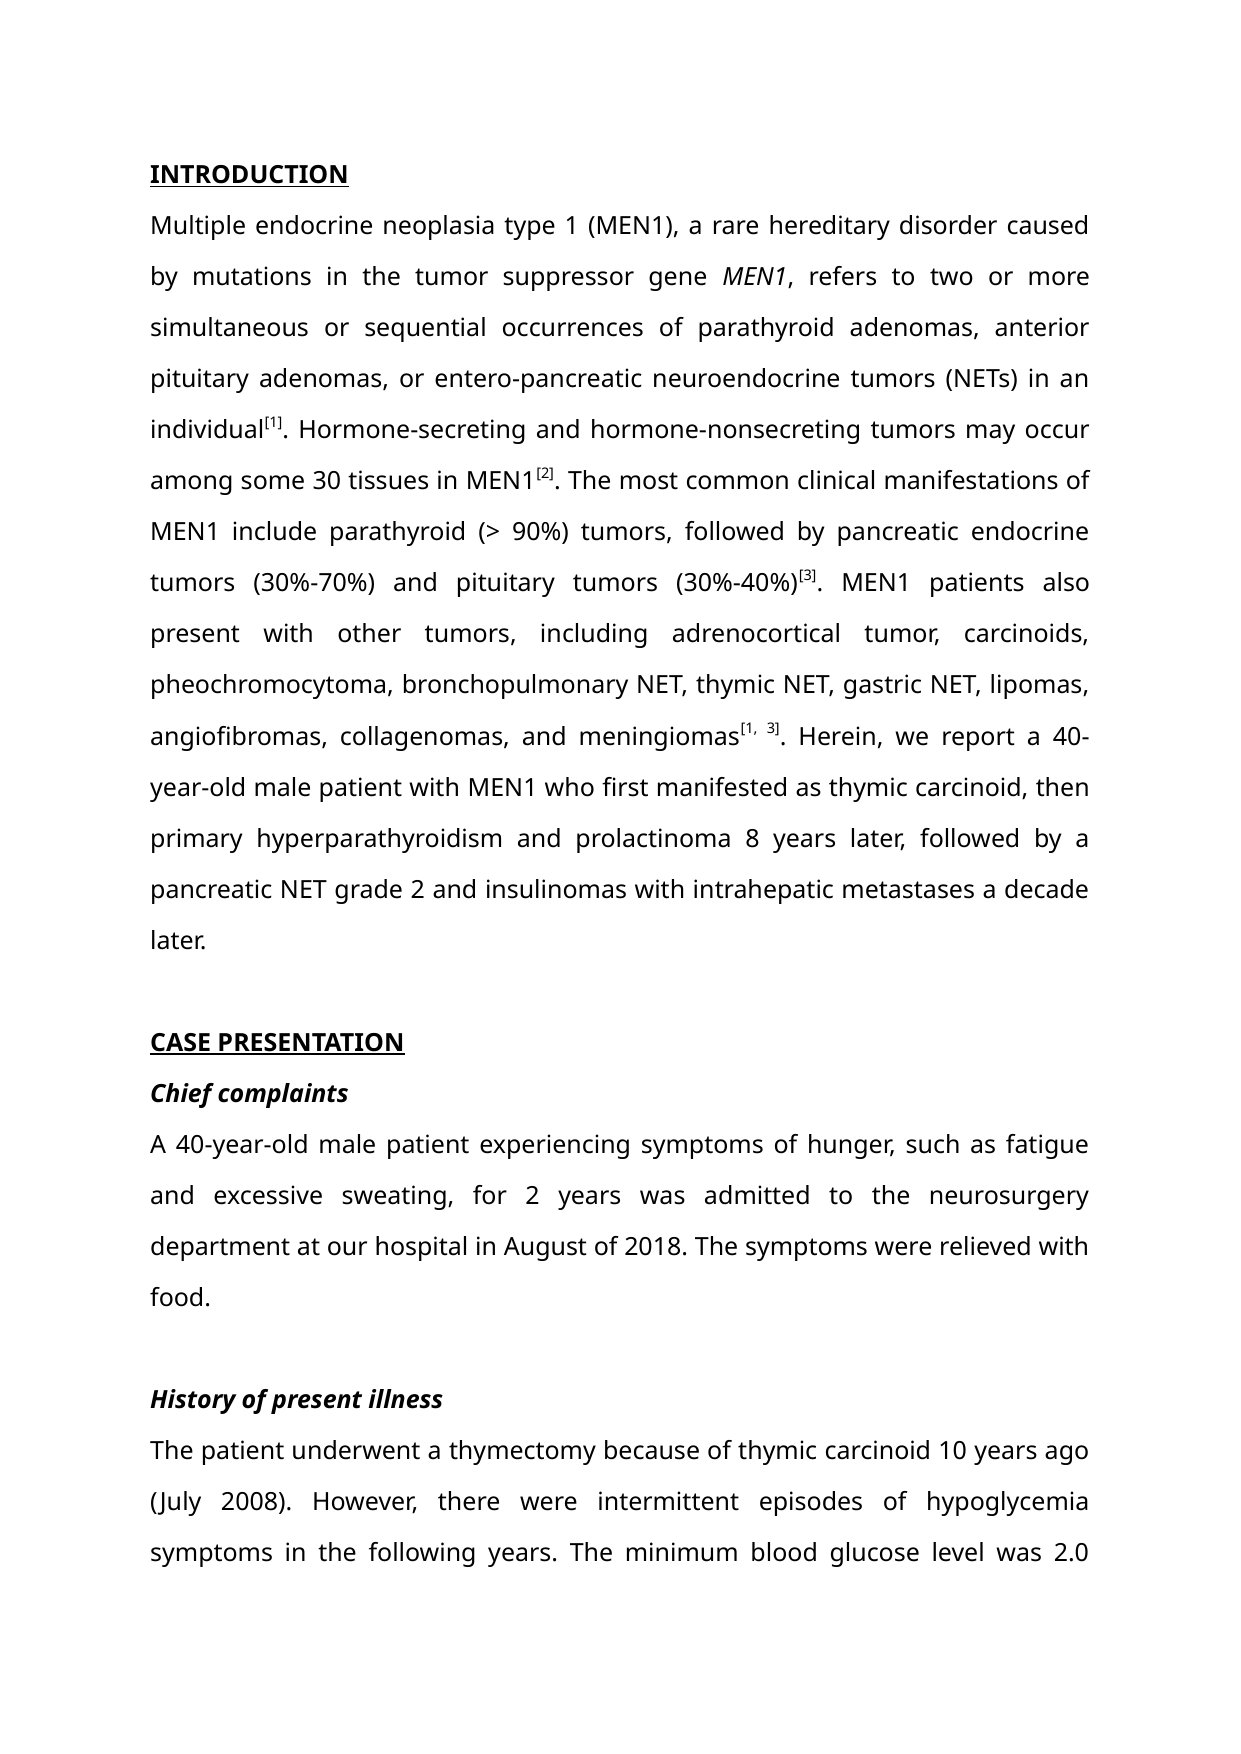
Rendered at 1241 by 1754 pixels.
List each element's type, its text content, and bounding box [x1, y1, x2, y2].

text INTRODUCTION [150, 157, 1090, 191]
text Multiple endocrine neoplasia type 1 (MEN1), a rare hereditary disorder caused by mutations in the tumor suppressor gene MEN1, refers to two or more simultaneous or sequential occurrences of parathyroid adenomas, anterior pituitary adenomas, or entero-pancreatic neuroendocrine tumors (NETs) in an individual[1]. Hormone-secreting and hormone-nonsecreting tumors may occur among some 30 tissues in MEN1[2]. The most common clinical manifestations of MEN1 include parathyroid (> 90%) tumors, followed by pancreatic endocrine tumors (30%-70%) and pituitary tumors (30%-40%)[3]. MEN1 patients also present with other tumors, including adrenocortical tumor, carcinoids, pheochromocytoma, bronchopulmonary NET, thymic NET, gastric NET, lipomas, angiofibromas, collagenomas, and meningiomas[1, 3]. Herein, we report a 40-year-old male patient with MEN1 who first manifested as thymic carcinoid, then primary hyperparathyroidism and prolactinoma 8 years later, followed by a pancreatic NET grade 2 and insulinomas with intrahepatic metastases a decade later. [150, 208, 1090, 956]
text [150, 1433, 1090, 1569]
text History of present illness [150, 1382, 1090, 1416]
text A 40-year-old male patient experiencing symptoms of hunger, such as fatigue and excessive sweating, for 2 years was admitted to the neurosurgery department at our hospital in August of 2018. The symptoms were relieved with food. [150, 1127, 1090, 1314]
text Chief complaints [150, 1076, 1090, 1109]
text CASE PRESENTATION [150, 1024, 1090, 1058]
